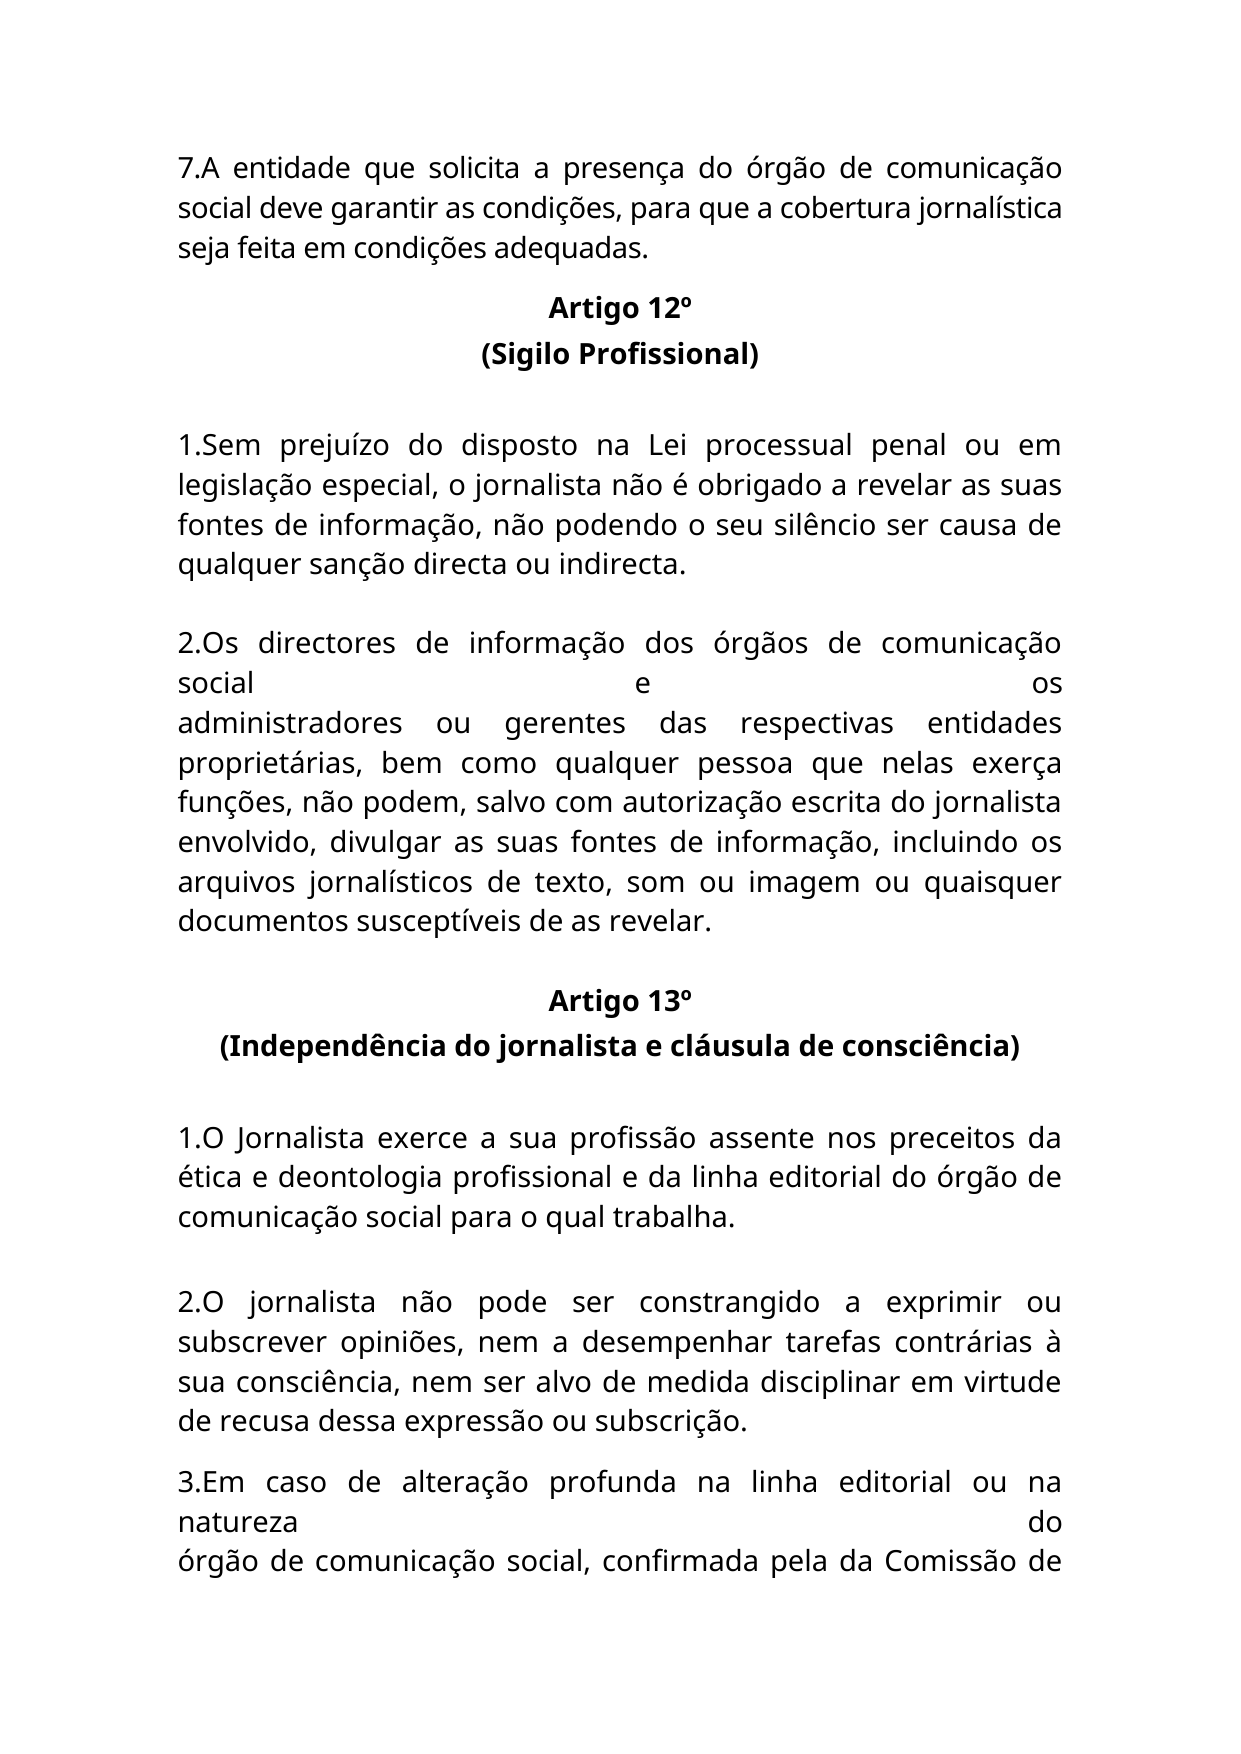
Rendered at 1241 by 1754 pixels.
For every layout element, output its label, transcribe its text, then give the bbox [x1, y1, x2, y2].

text Artigo 12º [177, 287, 1063, 327]
text 1.Sem prejuízo do disposto na Lei processual penal ou em legislação especial, o jornalista não é obrigado a revelar as suas fontes de informação, não podendo o seu silêncio ser causa de qualquer sanção directa ou indirecta. [177, 424, 1063, 583]
text 1.O Jornalista exerce a sua profissão assente nos preceitos da ética e deontologia profissional e da linha editorial do órgão de comunicação social para o qual trabalha. [177, 1117, 1063, 1236]
text (Independência do jornalista e cláusula de consciência) [177, 1026, 1063, 1065]
text (Sigilo Profissional) [177, 333, 1063, 373]
text 7.A entidade que solicita a presença do órgão de comunicação social deve garantir as condições, para que a cobertura jornalística seja feita em condições adequadas. [177, 148, 1063, 267]
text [177, 1461, 1063, 1580]
text Artigo 13º [177, 980, 1063, 1020]
text 2.O jornalista não pode ser constrangido a exprimir ou subscrever opiniões, nem a desempenhar tarefas contrárias à sua consciência, nem ser alvo de medida disciplinar em virtude de recusa dessa expressão ou subscrição. [177, 1282, 1063, 1440]
text 2.Os directores de informação dos órgãos de comunicação social e os administradores ou gerentes das respectivas entidades proprietárias, bem como qualquer pessoa que nelas exerça funções, não podem, salvo com autorização escrita do jornalista envolvido, divulgar as suas fontes de informação, incluindo os arquivos jornalísticos de texto, som ou imagem ou quaisquer documentos susceptíveis de as revelar. [177, 623, 1063, 940]
